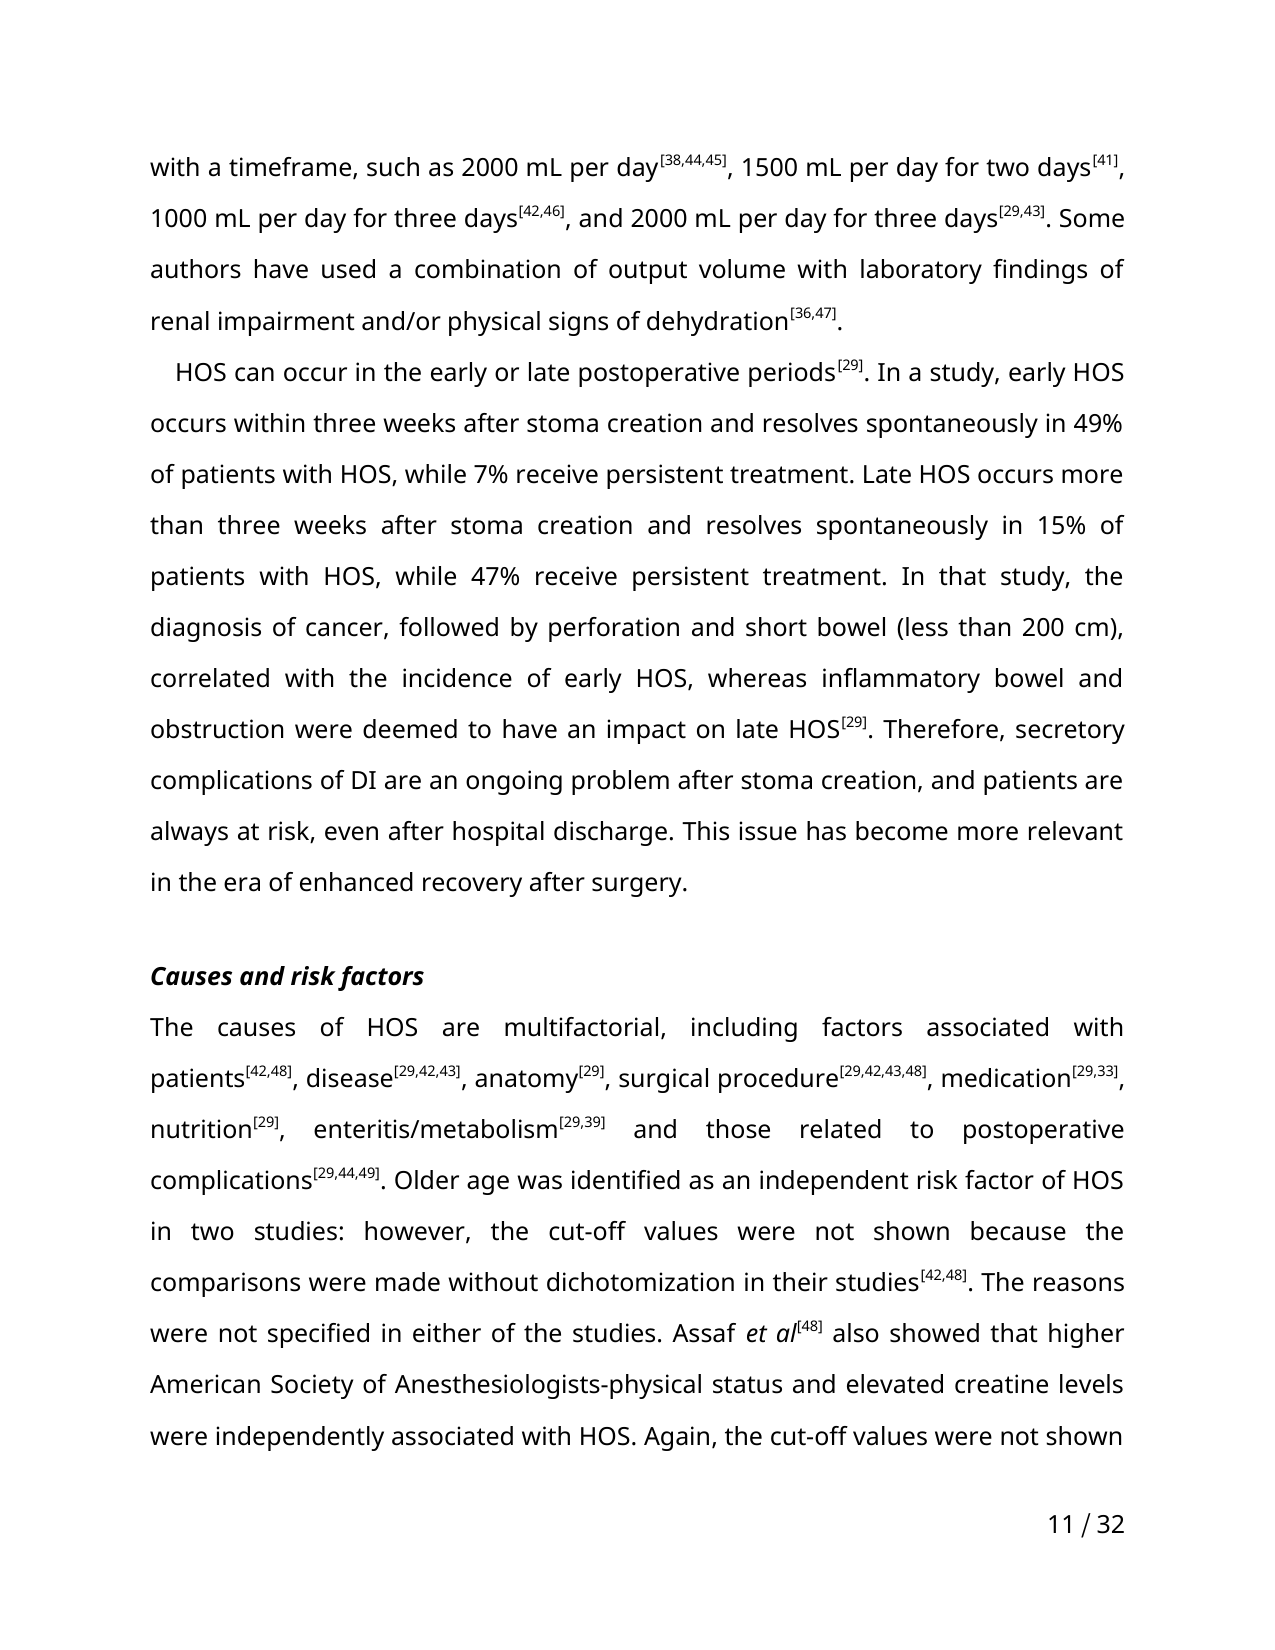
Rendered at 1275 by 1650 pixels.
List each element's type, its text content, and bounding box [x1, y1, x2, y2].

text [150, 150, 1125, 337]
text Causes and risk factors [150, 959, 1125, 993]
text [150, 1010, 1125, 1452]
text HOS can occur in the early or late postoperative periods[29]. In a study, early HOS occurs within three weeks after stoma creation and resolves spontaneously in 49% of patients with HOS, while 7% receive persistent treatment. Late HOS occurs more than three weeks after stoma creation and resolves spontaneously in 15% of patients with HOS, while 47% receive persistent treatment. In that study, the diagnosis of cancer, followed by perforation and short bowel (less than 200 cm), correlated with the incidence of early HOS, whereas inflammatory bowel and obstruction were deemed to have an impact on late HOS[29]. Therefore, secretory complications of DI are an ongoing problem after stoma creation, and patients are always at risk, even after hospital discharge. This issue has become more relevant in the era of enhanced recovery after surgery. [150, 354, 1125, 899]
